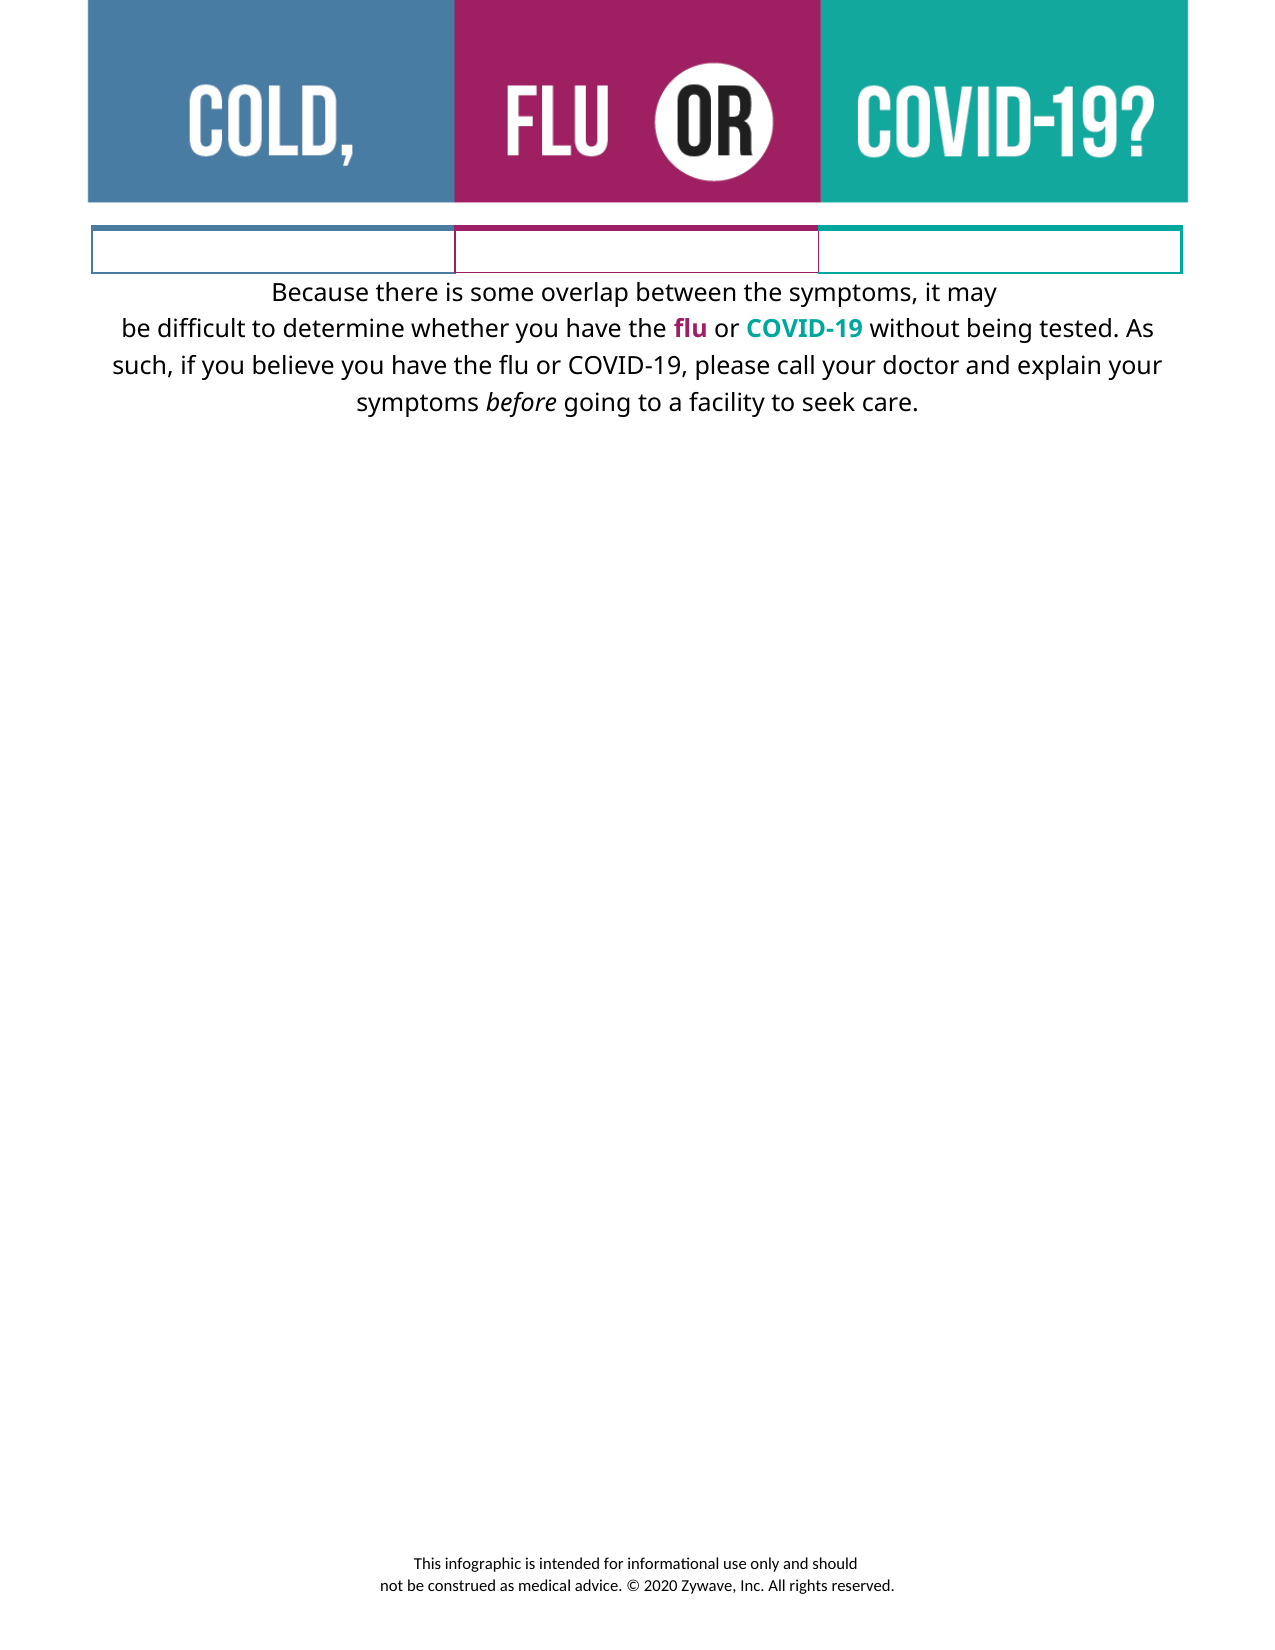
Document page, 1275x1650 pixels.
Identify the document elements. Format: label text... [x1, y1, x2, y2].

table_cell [819, 231, 1180, 272]
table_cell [456, 231, 818, 272]
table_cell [93, 231, 454, 272]
text Because there is some overlap between the symptoms, it may be difficult to determine whether you have the flu or COVID-19 without being tested. As such, if you believe you have the flu or COVID-19, please call your doctor and explain your symptoms before going to a facility to seek care. [88, 274, 1186, 419]
picture [0, 0, 1275, 1650]
